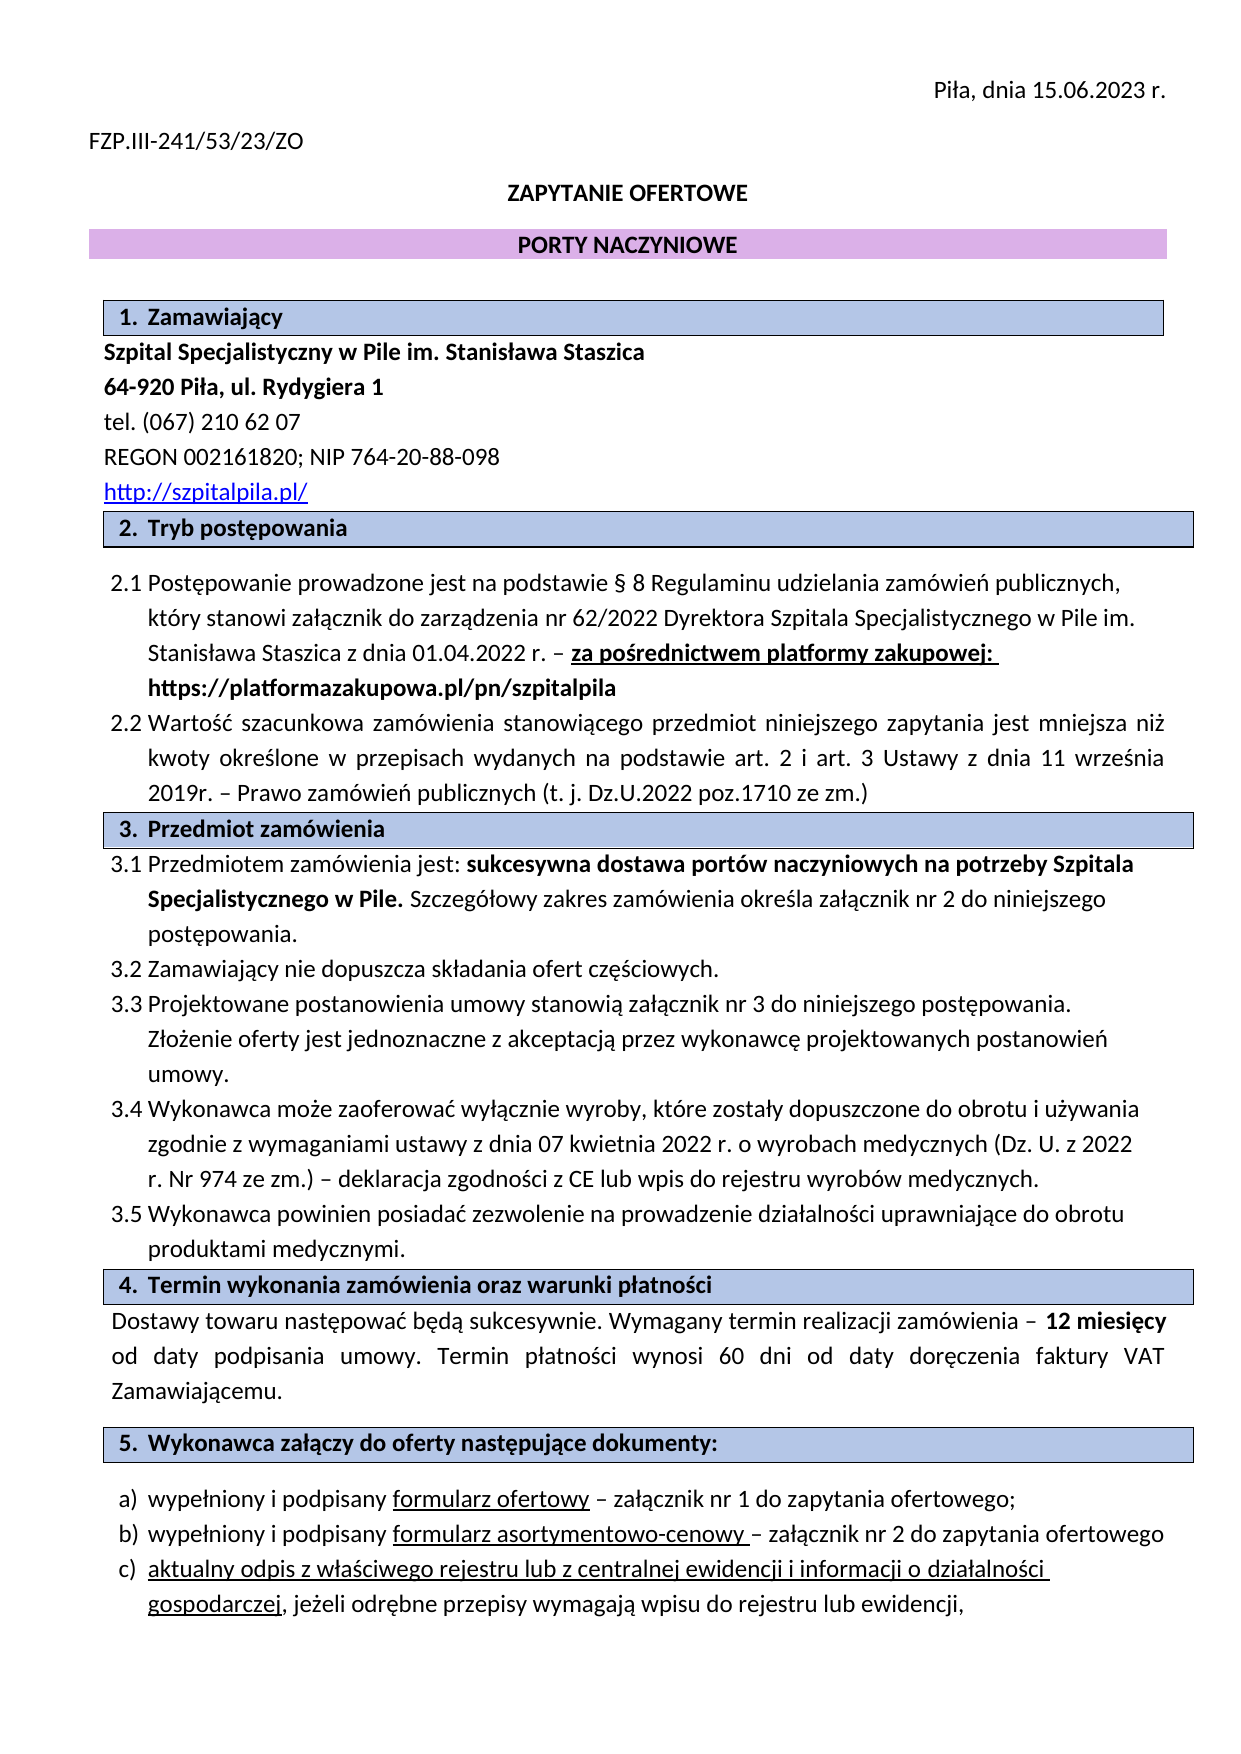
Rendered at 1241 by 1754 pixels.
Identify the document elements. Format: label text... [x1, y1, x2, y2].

text Szpital Specjalistyczny w Pile im. Stanisława Staszica [103, 336, 1167, 367]
text tel. (067) 210 62 07 [103, 406, 1167, 437]
list Wykonawca powinien posiadać zezwolenie na prowadzenie działalności uprawniające do obrotu produktami medycznymi. [111, 1198, 1152, 1264]
list Projektowane postanowienia umowy stanowią załącznik nr 3 do niniejszego postępowania. Złożenie oferty jest jednoznaczne z akceptacją przez wykonawcę projektowanych postanowień umowy. [111, 988, 1152, 1089]
list Wartość szacunkowa zamówienia stanowiącego przedmiot niniejszego zapytania jest mniejsza niż kwoty określone w przepisach wydanych na podstawie art. 2 i art. 3 Ustawy z dnia 11 września 2019r. – Prawo zamówień publicznych (t. j. Dz.U.2022 poz.1710 ze zm.) [110, 707, 1167, 807]
list wypełniony i podpisany formularz asortymentowo-cenowy – załącznik nr 2 do zapytania ofertowego [118, 1518, 1167, 1549]
list Zamawiający nie dopuszcza składania ofert częściowych. [110, 953, 1152, 984]
text http://szpitalpila.pl/ [103, 476, 1167, 507]
text 64-920 Piła, ul. Rydygiera 1 [103, 371, 1167, 402]
text PORTY NACZYNIOWE [89, 229, 1167, 259]
table_header Termin wykonania zamówienia oraz warunki płatności [104, 1270, 1193, 1304]
text FZP.III-241/53/23/ZO [89, 126, 1167, 156]
list Wykonawca może zaoferować wyłącznie wyroby, które zostały dopuszczone do obrotu i używania zgodnie z wymaganiami ustawy z dnia 07 kwietnia 2022 r. o wyrobach medycznych (Dz. U. z 2022 r. Nr 974 ze zm.) – deklaracja zgodności z CE lub wpis do rejestru wyrobów medycznych. [111, 1093, 1152, 1194]
text REGON 002161820; NIP 764-20-88-098 [103, 441, 1167, 472]
list Postępowanie prowadzone jest na podstawie § 8 Regulaminu udzielania zamówień publicznych, który stanowi załącznik do zarządzenia nr 62/2022 Dyrektora Szpitala Specjalistycznego w Pile im. Stanisława Staszica z dnia 01.04.2022 r. – za pośrednictwem platformy zakupowej: https://platformazakupowa.pl/pn/szpitalpila [110, 567, 1152, 702]
table_header Zamawiający [104, 301, 1163, 335]
text Dostawy towaru następować będą sukcesywnie. Wymagany termin realizacji zamówienia – 12 miesięcy od daty podpisania umowy. Termin płatności wynosi 60 dni od daty doręczenia faktury VAT Zamawiającemu. [111, 1305, 1167, 1405]
table_header Wykonawca załączy do oferty następujące dokumenty: [104, 1428, 1193, 1462]
text Piła, dnia 15.06.2023 r. [89, 74, 1167, 104]
list Przedmiotem zamówienia jest: sukcesywna dostawa portów naczyniowych na potrzeby Szpitala Specjalistycznego w Pile. Szczegółowy zakres zamówienia określa załącznik nr 2 do niniejszego postępowania. [110, 849, 1152, 949]
table_header Tryb postępowania [104, 512, 1193, 546]
list aktualny odpis z właściwego rejestru lub z centralnej ewidencji i informacji o działalności gospodarczej, jeżeli odrębne przepisy wymagają wpisu do rejestru lub ewidencji, [118, 1553, 1152, 1619]
text ZAPYTANIE OFERTOWE [89, 177, 1167, 208]
list wypełniony i podpisany formularz ofertowy – załącznik nr 1 do zapytania ofertowego; [118, 1483, 1167, 1514]
table_header Przedmiot zamówienia [104, 813, 1193, 847]
